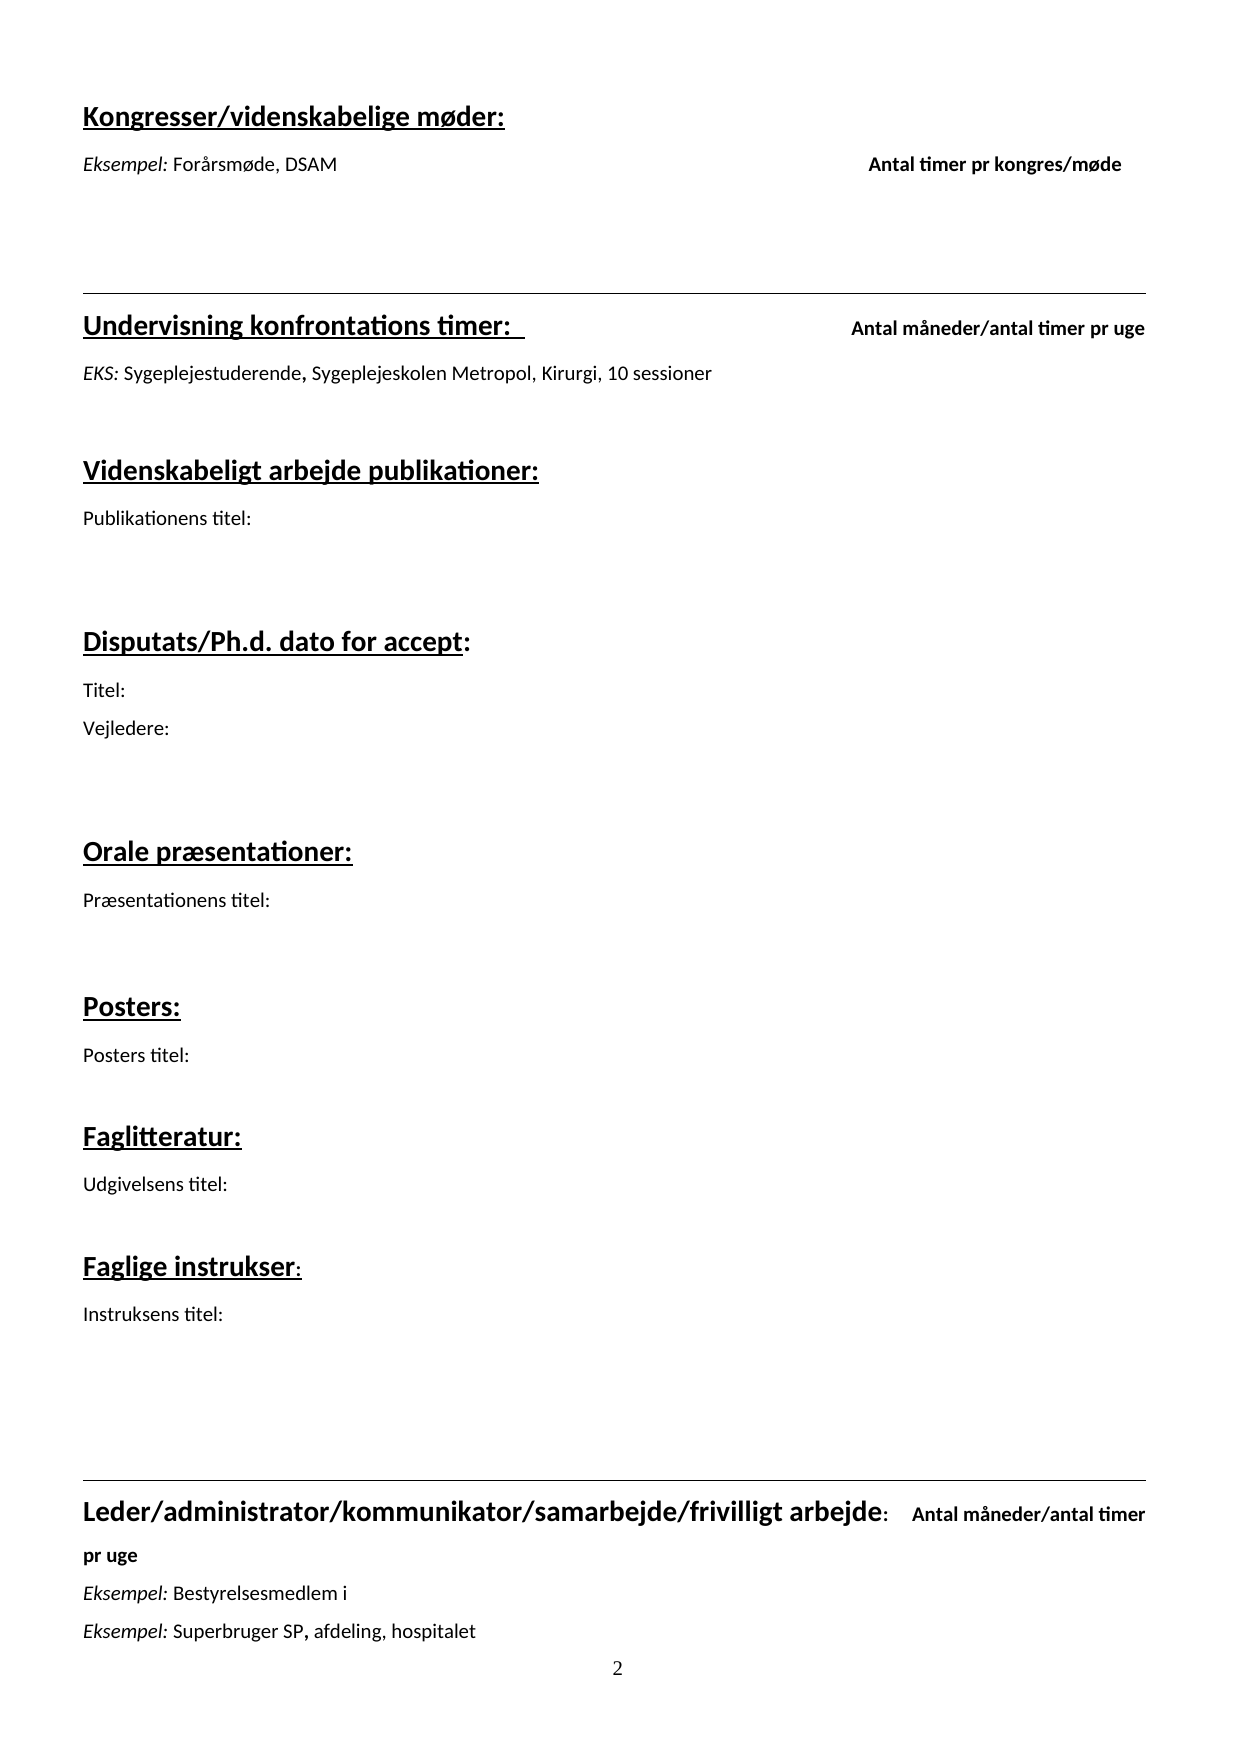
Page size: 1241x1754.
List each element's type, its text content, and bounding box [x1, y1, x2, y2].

text Posters titel: [83, 1042, 1146, 1067]
text Eksempel: Bestyrelsesmedlem i [83, 1580, 1146, 1605]
text EKS: Sygeplejestuderende, Sygeplejeskolen Metropol, Kirurgi, 10 sessioner [83, 360, 1146, 386]
text Titel: [83, 677, 1146, 702]
text Posters: [83, 988, 1146, 1024]
text Præsentationens titel: [83, 887, 1146, 912]
text Faglige instrukser: [83, 1248, 1146, 1283]
text Orale præsentationer: [83, 833, 1146, 869]
text Eksempel: Superbruger SP, afdeling, hospitalet [83, 1618, 1146, 1643]
text Publikationens titel: [83, 505, 1146, 531]
text Undervisning konfrontations timer: Antal måneder/antal timer pr uge [83, 307, 1146, 342]
text Udgivelsens titel: [83, 1171, 1146, 1197]
text Kongresser/videnskabelige møder: [83, 98, 1146, 133]
text Vejledere: [83, 715, 1146, 741]
text Leder/administrator/kommunikator/samarbejde/frivilligt arbejde: Antal måneder/antal timer pr uge [83, 1493, 1146, 1567]
text Videnskabeligt arbejde publikationer: [83, 452, 1146, 487]
text Eksempel: Forårsmøde, DSAM Antal timer pr kongres/møde [83, 151, 1146, 177]
text Disputats/Ph.d. dato for accept: [83, 623, 1146, 659]
text Faglitteratur: [83, 1118, 1146, 1154]
text Instruksens titel: [83, 1301, 1146, 1327]
